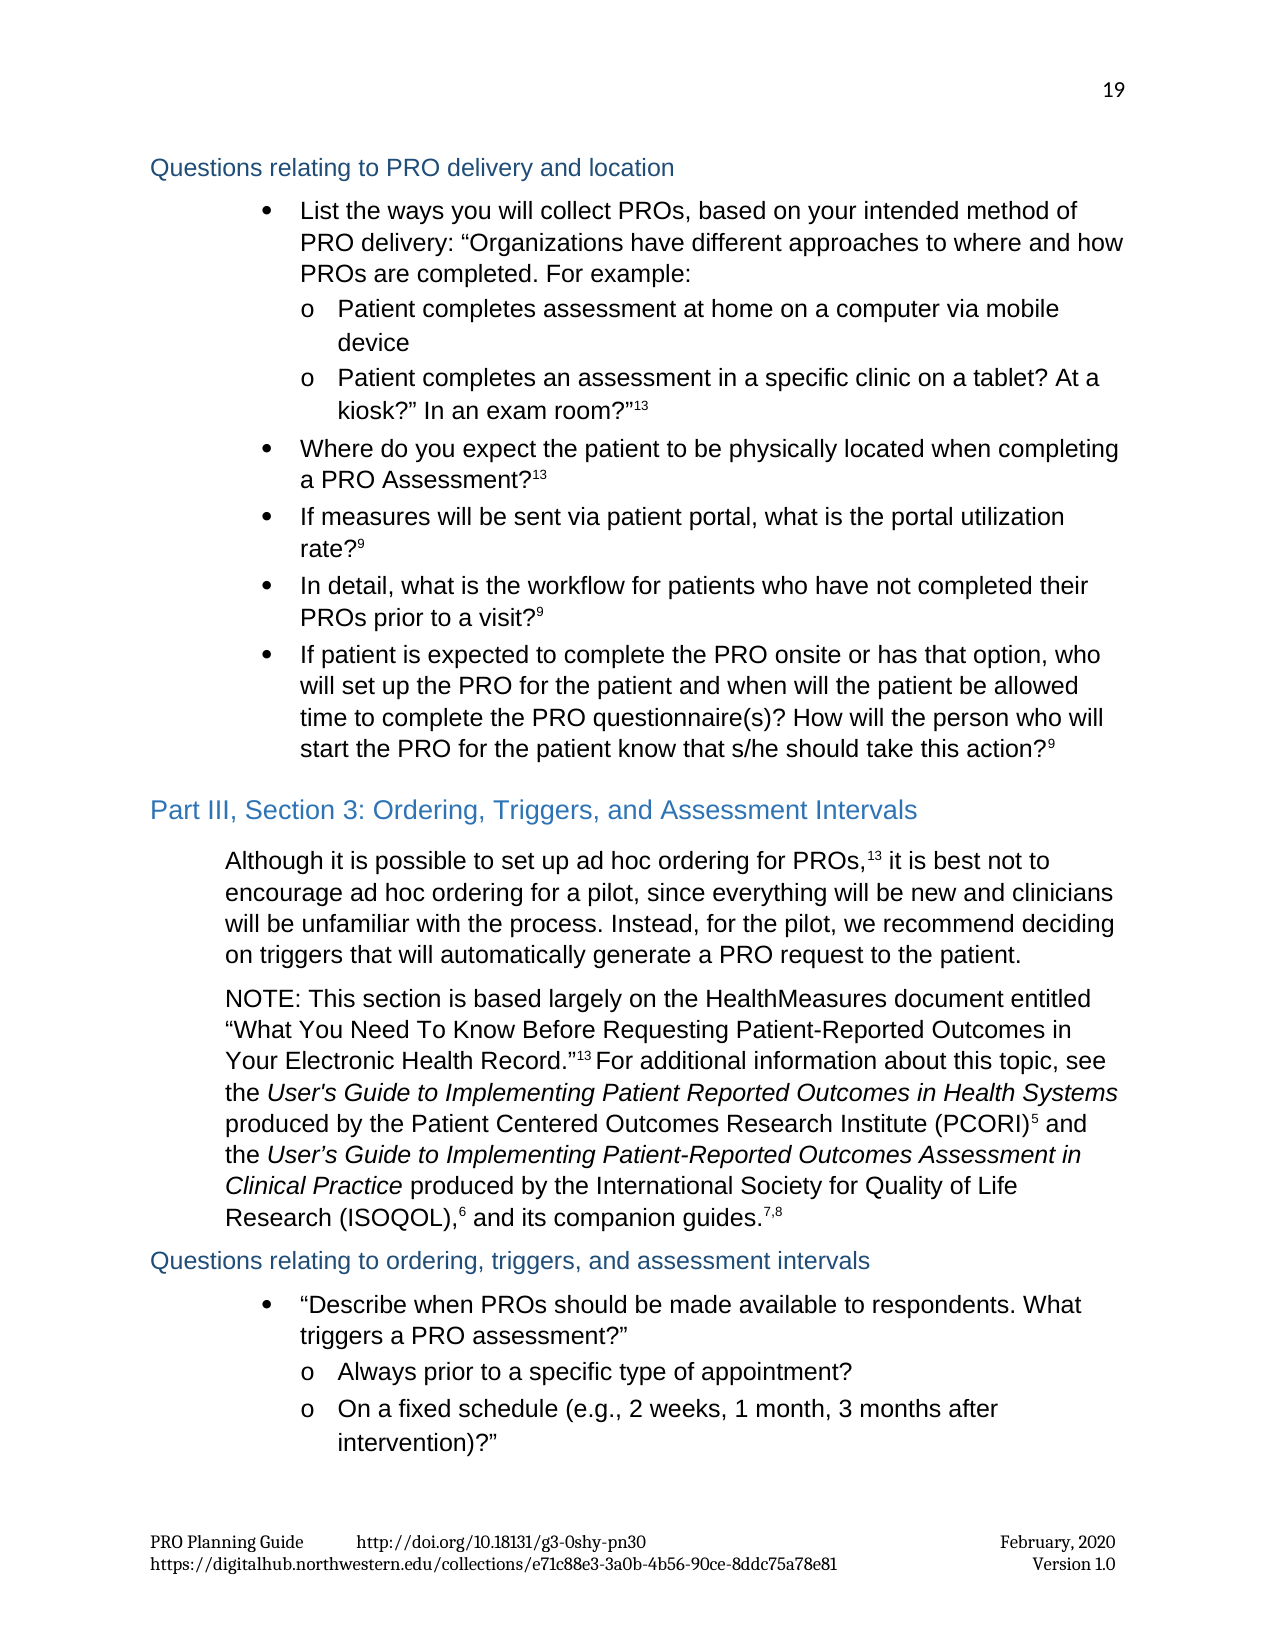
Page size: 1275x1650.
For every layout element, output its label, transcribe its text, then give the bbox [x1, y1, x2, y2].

list Always prior to a specific type of appointment? [300, 1356, 1125, 1387]
text NOTE: This section is based largely on the HealthMeasures document entitled “What You Need To Know Before Requesting Patient-Reported Outcomes in Your Electronic Health Record.”13 For additional information about this topic, see the User's Guide to Implementing Patient Reported Outcomes in Health Systems produced by the Patient Centered Outcomes Research Institute (PCORI)5 and the User’s Guide to Implementing Patient-Reported Outcomes Assessment in Clinical Practice produced by the International Society for Quality of Life Research (ISOQOL),6 and its companion guides.7,8 [225, 981, 1125, 1231]
text If patient is expected to complete the PRO onsite or has that option, who will set up the PRO for the patient and when will the patient be allowed time to complete the PRO questionnaire(s)? How will the person who will start the PRO for the patient know that s/he should take this action?9 [262, 637, 1125, 762]
list Patient completes an assessment in a specific clinic on a tablet? At a kiosk?” In an exam room?”13 [300, 362, 1125, 425]
text In detail, what is the workflow for patients who have not completed their PROs prior to a visit?9 [262, 569, 1125, 631]
text If measures will be sent via patient portal, what is the portal utilization rate?9 [262, 500, 1125, 562]
text “Describe when PROs should be made available to respondents. What triggers a PRO assessment?” [262, 1287, 1125, 1350]
subtitle Questions relating to ordering, triggers, and assessment intervals [150, 1244, 1125, 1275]
list On a fixed schedule (e.g., 2 weeks, 1 month, 3 months after intervention)?” [300, 1394, 1125, 1456]
list Patient completes assessment at home on a computer via mobile device [300, 294, 1125, 356]
text List the ways you will collect PROs, based on your intended method of PRO delivery: “Organizations have different approaches to where and how PROs are completed. For example: [262, 194, 1125, 287]
subtitle Part III, Section 3: Ordering, Triggers, and Assessment Intervals [150, 794, 1125, 825]
text Where do you expect the patient to be physically located when completing a PRO Assessment?13 [262, 431, 1125, 494]
text Although it is possible to set up ad hoc ordering for PROs,13 it is best not to encourage ad hoc ordering for a pilot, since everything will be new and clinicians will be unfamiliar with the process. Instead, for the pilot, we recommend deciding on triggers that will automatically generate a PRO request to the patient. [225, 844, 1125, 969]
subtitle Questions relating to PRO delivery and location [150, 150, 1125, 181]
